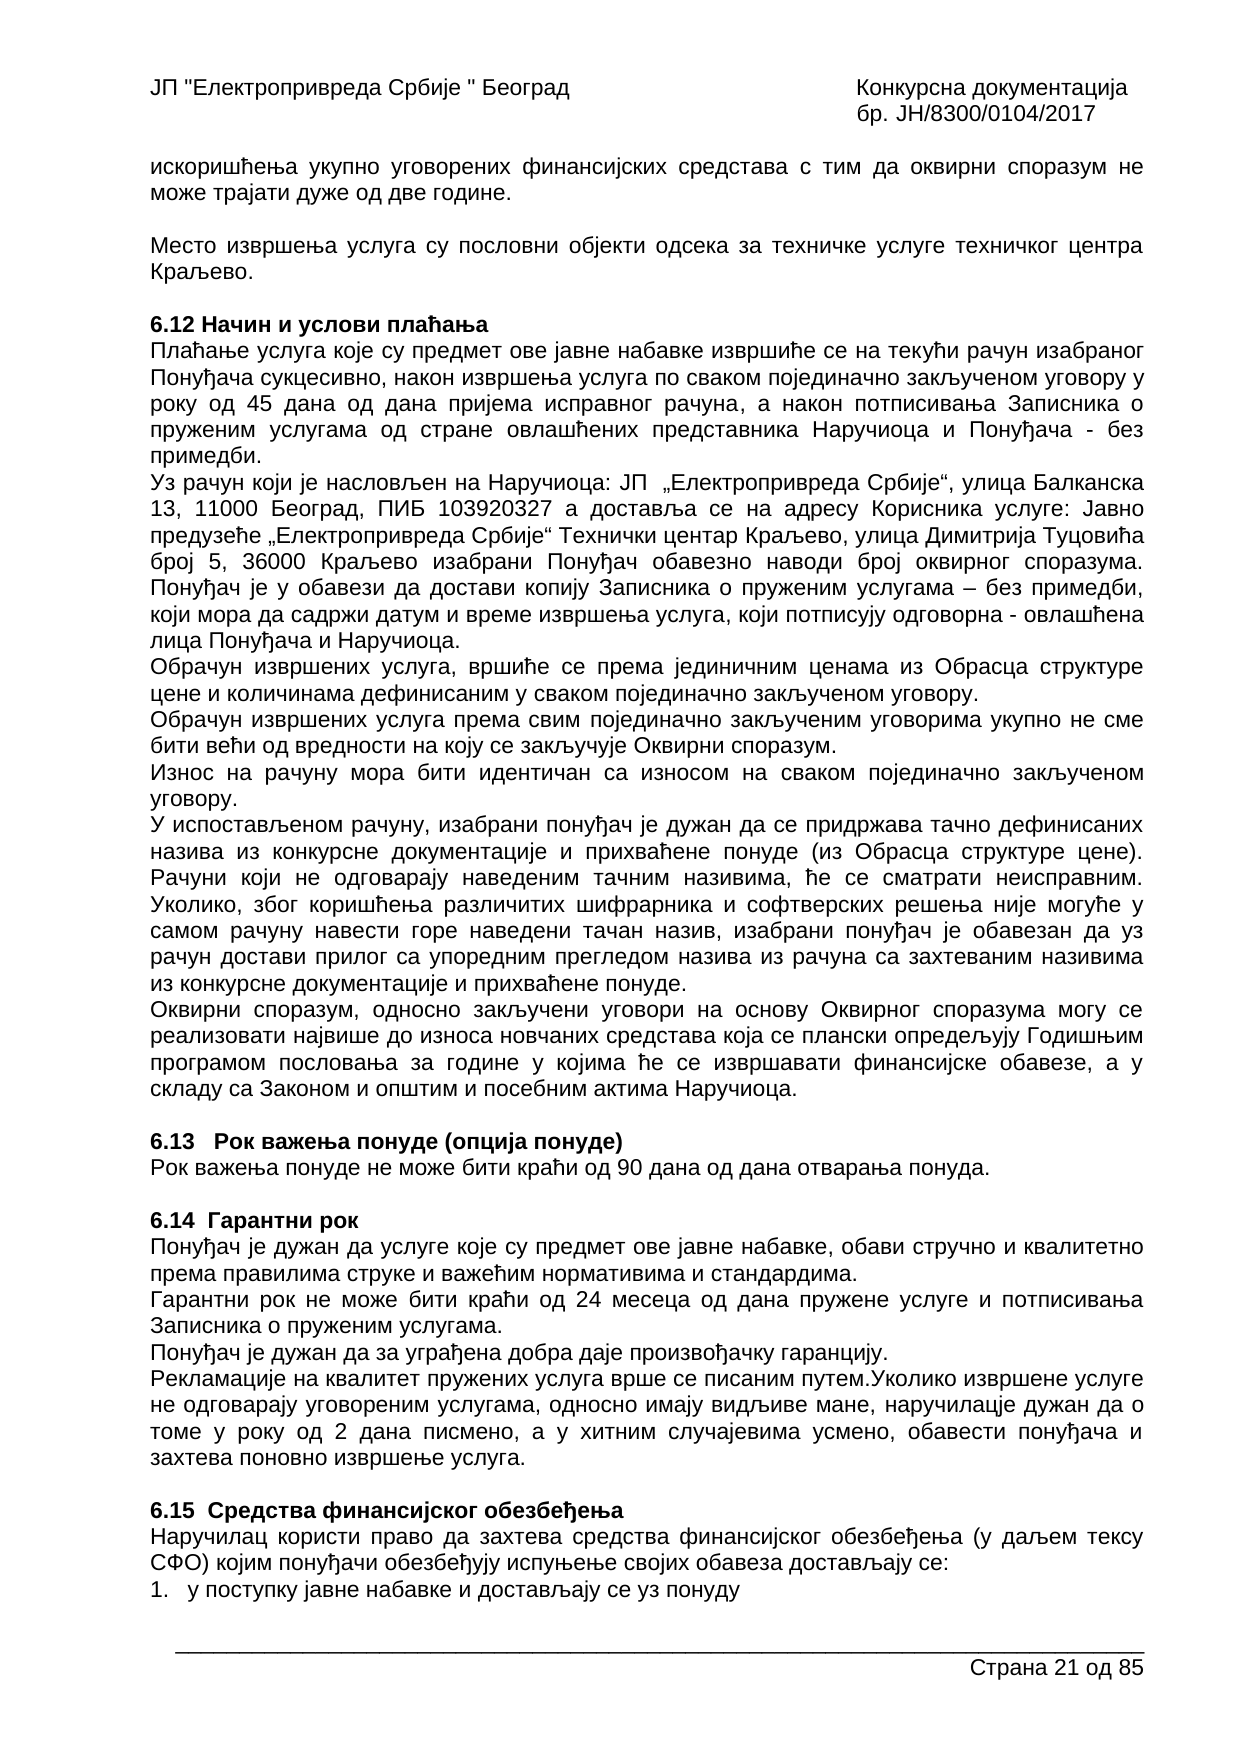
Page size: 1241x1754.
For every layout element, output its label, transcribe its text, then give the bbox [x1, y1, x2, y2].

text Оквирни споразум, односно закључени уговори на основу Оквирног споразума могу се реализовати највише до износа новчаних средстава која се плански опредељују Годишњим програмом пословања за године у којима ће се извршавати финансијске обавезе, а у складу са Законом и општим и посебним актима Наручиоца. [150, 996, 1144, 1101]
subtitle 6.12 Начин и услови плаћања [150, 311, 1144, 337]
text Рок важења понуде не може бити краћи од 90 дана од дана отварања понуда. [150, 1154, 1144, 1180]
subtitle 6.15 Средства финансијског обезбеђења [150, 1497, 1144, 1523]
text 6.13 Рок важења понуде (опција понуде) [150, 1128, 1144, 1154]
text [150, 153, 1144, 205]
text У испостављеном рачуну, изабрани понуђач је дужан да се придржава тачно дефинисаних назива из конкурсне документације и прихваћене понуде (из Обрасца структуре цене). Рачуни који не одговарају наведеним тачним називима, ће се сматрати неисправним. Уколико, због коришћења различитих шифрарника и софтверских решења није могуће у самом рачуну навести горе наведени тачан назив, изабрани понуђач је обавезан да уз рачун достави прилог са упоредним прегледом назива из рачуна са захтеваним називима из конкурсне документације и прихваћене понуде. [150, 811, 1144, 996]
text Рекламације на квалитет пружених услуга врше се писаним путем.Уколико извршене услуге не одговарају уговореним услугама, односно имају видљиве мане, наручилацје дужан да о томе у року од 2 дана писмено, а у хитним случајевима усмено, обавести понуђача и захтева поновно извршење услуга. [150, 1365, 1144, 1470]
text Место извршења услуга су пословни објекти одсека за техничке услуге техничког центра Краљево. [150, 232, 1144, 284]
text Наручилац користи право да захтева средства финансијског обезбеђења (у даљем тексу СФО) којим понуђачи обезбеђују испуњење својих обавеза достављају се: [150, 1523, 1144, 1576]
text Гарантни рок не може бити краћи од 24 месеца од дана пружене услуге и потписивања Записника о пруженим услугама. [150, 1286, 1144, 1338]
text Обрачун извршених услуга према свим појединачно закљученим уговорима укупно не сме бити већи од вредности на коју се закључује Оквирни споразум. [150, 706, 1144, 759]
text Износ на рачуну мора бити идентичан са износом на сваком појединачно закљученом уговору. [150, 759, 1144, 811]
text Уз рачун који је насловљен на Наручиоца: ЈП „Електропривреда Србије“, улица Балканска 13, 11000 Београд, ПИБ 103920327 а доставља се на адресу Корисника услуге: Јавно предузеће „Електропривреда Србије“ Технички центар Краљево, улица Димитрија Туцовића број 5, 36000 Краљево изабрани Понуђач обавезно наводи број оквирног споразума. Понуђач је у обавези да достави копију Записника о пруженим услугама – без примедби, који мора да садржи датум и време извршења услуга, који потписују одговорна - овлашћена лица Понуђача и Наручиоца. [150, 469, 1144, 653]
text 6.14 Гарантни рок [150, 1207, 1144, 1233]
list у поступку јавне набавке и достављају се уз понуду [150, 1576, 1144, 1602]
text Понуђач је дужан да за уграђена добра даје произвођачку гаранцију. [150, 1338, 1144, 1365]
text Понуђач је дужан да услуге које су предмет ове јавне набавке, обави стручно и квалитетно према правилима струке и важећим нормативима и стандардима. [150, 1233, 1144, 1286]
text Обрачун извршених услуга, вршиће се према јединичним ценама из Обрасца структуре цене и количинама дефинисаним у сваком појединачно закљученом уговору. [150, 653, 1144, 706]
text Плаћање услуга које су предмет ове јавне набавке извршиће се на текући рачун изабраног Понуђача сукцесивно, након извршења услуга по сваком појединачно закљученом уговору у року од 45 дана од дана пријема исправног рачуна, а након потписивања Записника о пруженим услугама од стране овлашћених представника Наручиоца и Понуђача - без примедби. [150, 337, 1144, 469]
